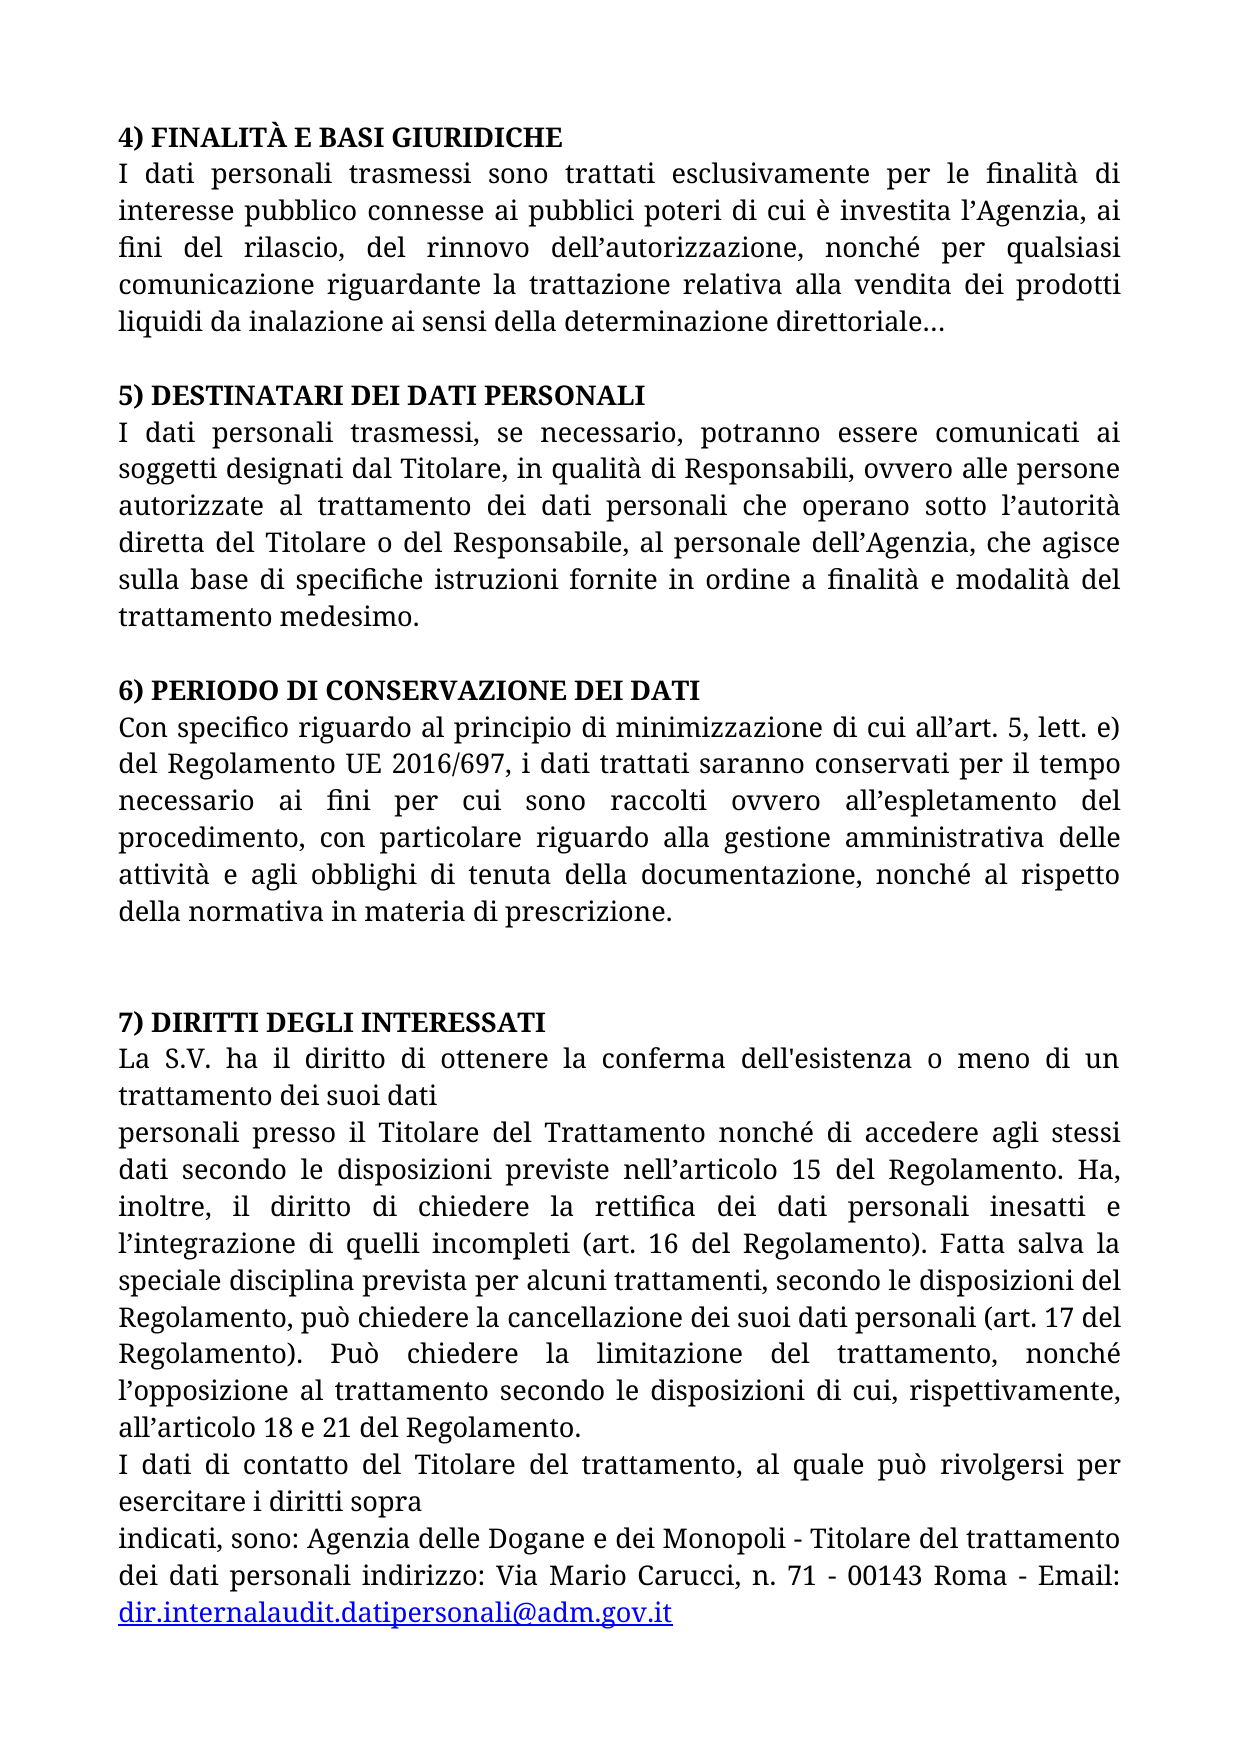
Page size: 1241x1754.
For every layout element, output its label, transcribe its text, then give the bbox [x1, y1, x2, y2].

text I dati personali trasmessi sono trattati esclusivamente per le finalità di interesse pubblico connesse ai pubblici poteri di cui è investita l’Agenzia, ai fini del rilascio, del rinnovo dell’autorizzazione, nonché per qualsiasi comunicazione riguardante la trattazione relativa alla vendita dei prodotti liquidi da inalazione ai sensi della determinazione direttoriale… [118, 155, 1122, 339]
text I dati di contatto del Titolare del trattamento, al quale può rivolgersi per esercitare i diritti sopra [118, 1446, 1122, 1519]
text I dati personali trasmessi, se necessario, potranno essere comunicati ai soggetti designati dal Titolare, in qualità di Responsabili, ovvero alle persone autorizzate al trattamento dei dati personali che operano sotto l’autorità diretta del Titolare o del Responsabile, al personale dell’Agenzia, che agisce sulla base di specifiche istruzioni fornite in ordine a finalità e modalità del trattamento medesimo. [118, 413, 1122, 634]
text La S.V. ha il diritto di ottenere la conferma dell'esistenza o meno di un trattamento dei suoi dati [118, 1040, 1122, 1114]
text 4) FINALITÀ E BASI GIURIDICHE [118, 118, 1122, 155]
text 5) DESTINATARI DEI DATI PERSONALI [118, 376, 1122, 413]
text Con specifico riguardo al principio di minimizzazione di cui all’art. 5, lett. e) del Regolamento UE 2016/697, i dati trattati saranno conservati per il tempo necessario ai fini per cui sono raccolti ovvero all’espletamento del procedimento, con particolare riguardo alla gestione amministrativa delle attività e agli obblighi di tenuta della documentazione, nonché al rispetto della normativa in materia di prescrizione. [118, 708, 1122, 929]
text 7) DIRITTI DEGLI INTERESSATI [118, 1003, 1122, 1040]
text indicati, sono: Agenzia delle Dogane e dei Monopoli - Titolare del trattamento dei dati personali indirizzo: Via Mario Carucci, n. 71 - 00143 Roma - Email: dir.internalaudit.datipersonali@adm.gov.it [118, 1519, 1122, 1630]
text personali presso il Titolare del Trattamento nonché di accedere agli stessi dati secondo le disposizioni previste nell’articolo 15 del Regolamento. Ha, inoltre, il diritto di chiedere la rettifica dei dati personali inesatti e l’integrazione di quelli incompleti (art. 16 del Regolamento). Fatta salva la speciale disciplina prevista per alcuni trattamenti, secondo le disposizioni del Regolamento, può chiedere la cancellazione dei suoi dati personali (art. 17 del Regolamento). Può chiedere la limitazione del trattamento, nonché l’opposizione al trattamento secondo le disposizioni di cui, rispettivamente, all’articolo 18 e 21 del Regolamento. [118, 1114, 1122, 1446]
text 6) PERIODO DI CONSERVAZIONE DEI DATI [118, 671, 1122, 708]
